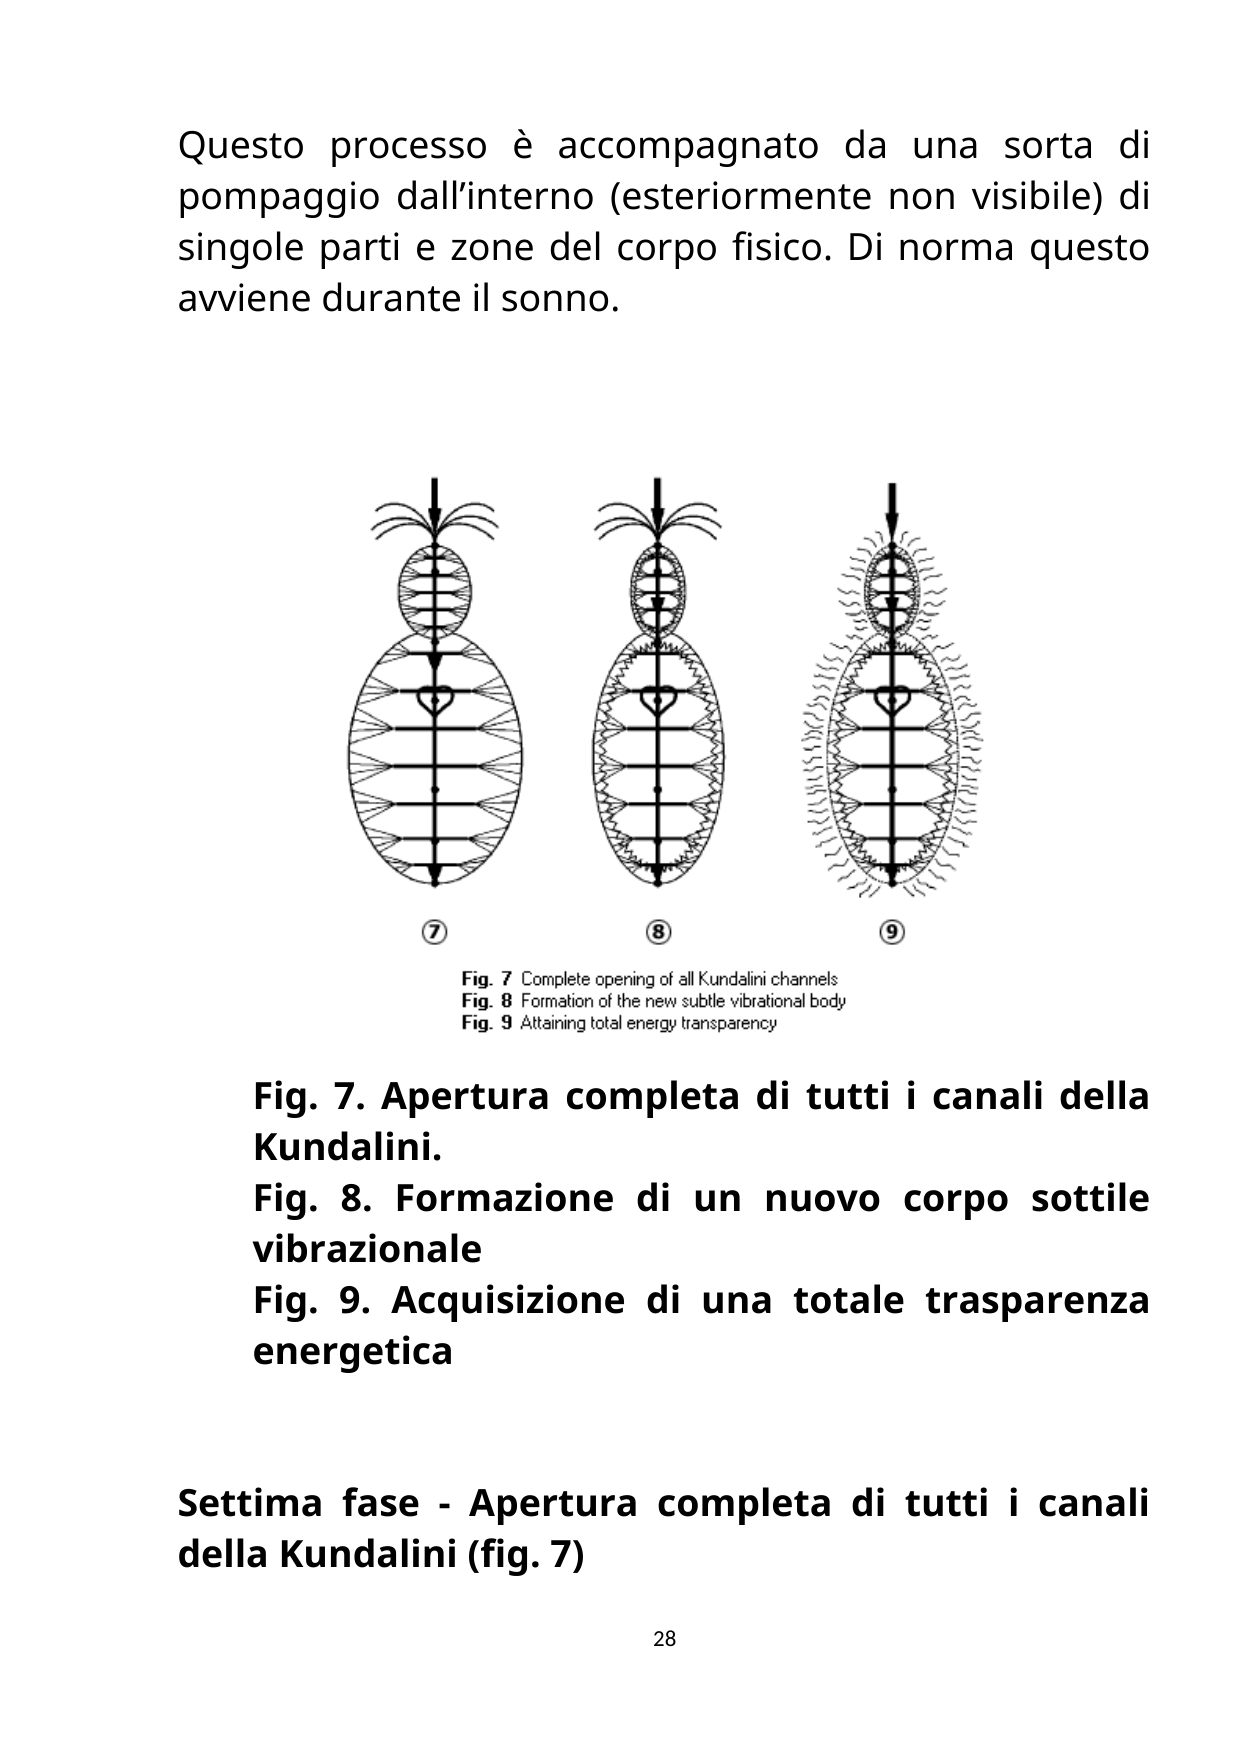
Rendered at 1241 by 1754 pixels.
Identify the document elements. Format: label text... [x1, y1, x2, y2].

list Fig. 8. Formazione di un nuovo corpo sottile vibrazionale [252, 1171, 1152, 1273]
list Fig. 9. Acquisizione di una totale trasparenza energetica [252, 1273, 1152, 1375]
text Settima fase - Apertura completa di tutti i canali della Kundalini (fig. 7) [177, 1476, 1152, 1578]
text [177, 118, 1152, 322]
picture [333, 474, 996, 1045]
list Fig. 7. Apertura completa di tutti i canali della Kundalini. [252, 1069, 1152, 1171]
